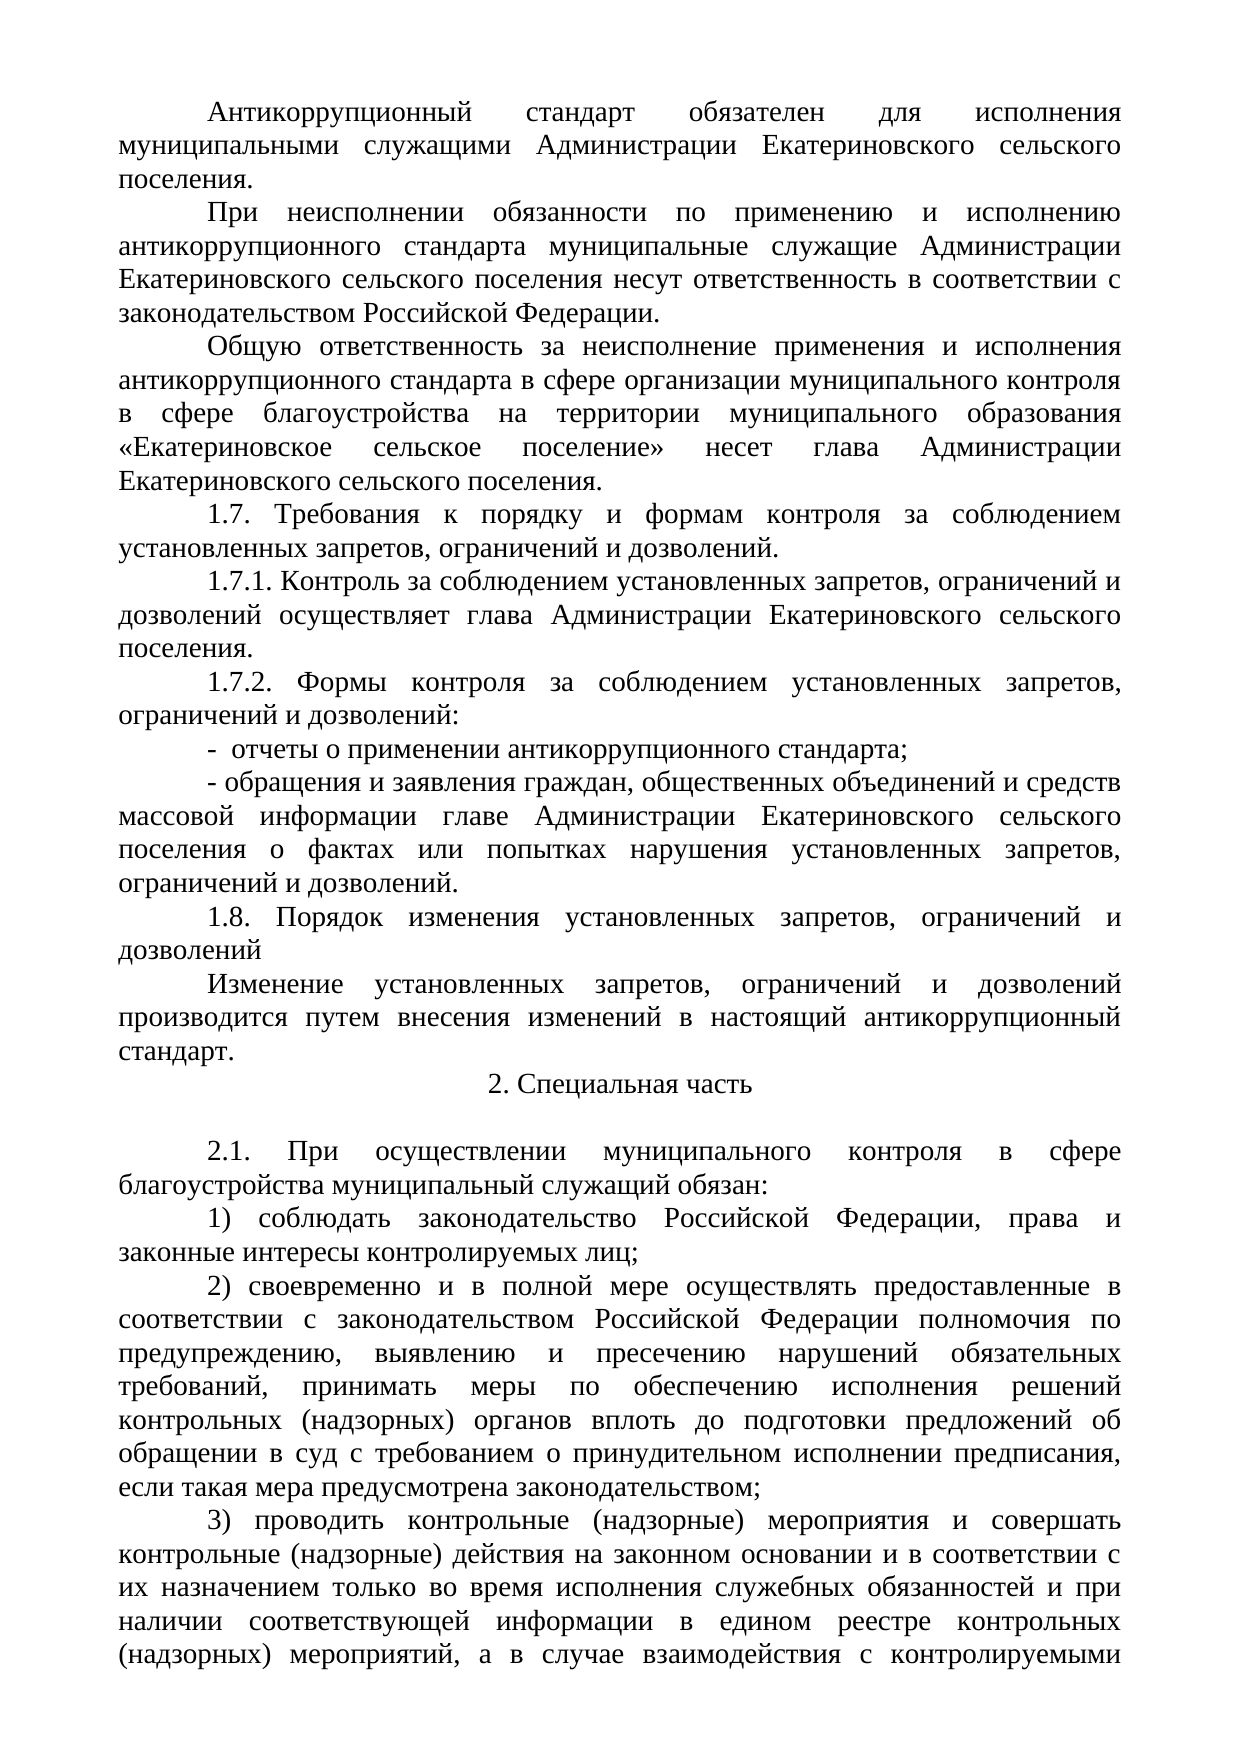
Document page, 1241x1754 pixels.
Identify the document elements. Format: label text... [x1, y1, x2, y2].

text 1) соблюдать законодательство Российской Федерации, права и законные интересы контролируемых лиц; [118, 1201, 1122, 1268]
text 1.8. Порядок изменения установленных запретов, ограничений и дозволений [118, 899, 1122, 966]
text Антикоррупционный стандарт обязателен для исполнения муниципальными служащими Администрации Екатериновского сельского поселения. [118, 94, 1122, 194]
text При неисполнении обязанности по применению и исполнению антикоррупционного стандарта муниципальные служащие Администрации Екатериновского сельского поселения несут ответственность в соответствии с законодательством Российской Федерации. [118, 194, 1122, 328]
text - обращения и заявления граждан, общественных объединений и средств массовой информации главе Администрации Екатериновского сельского поселения о фактах или попытках нарушения установленных запретов, ограничений и дозволений. [118, 764, 1122, 899]
text 1.7.2. Формы контроля за соблюдением установленных запретов, ограничений и дозволений: [118, 664, 1122, 731]
text Общую ответственность за неисполнение применения и исполнения антикоррупционного стандарта в сфере организации муниципального контроля в сфере благоустройства на территории муниципального образования «Екатериновское сельское поселение» несет глава Администрации Екатериновского сельского поселения. [118, 328, 1122, 496]
text 2) своевременно и в полной мере осуществлять предоставленные в соответствии с законодательством Российской Федерации полномочия по предупреждению, выявлению и пресечению нарушений обязательных требований, принимать меры по обеспечению исполнения решений контрольных (надзорных) органов вплоть до подготовки предложений об обращении в суд с требованием о принудительном исполнении предписания, если такая мера предусмотрена законодательством; [118, 1268, 1122, 1502]
text - отчеты о применении антикоррупционного стандарта; [118, 731, 1122, 764]
text 1.7. Требования к порядку и формам контроля за соблюдением установленных запретов, ограничений и дозволений. [118, 496, 1122, 563]
text 2.1. При осуществлении муниципального контроля в сфере благоустройства муниципальный служащий обязан: [118, 1133, 1122, 1201]
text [118, 1502, 1122, 1670]
text Изменение установленных запретов, ограничений и дозволений производится путем внесения изменений в настоящий антикоррупционный стандарт. [118, 966, 1122, 1066]
text 2. Специальная часть [118, 1066, 1122, 1100]
text 1.7.1. Контроль за соблюдением установленных запретов, ограничений и дозволений осуществляет глава Администрации Екатериновского сельского поселения. [118, 563, 1122, 664]
